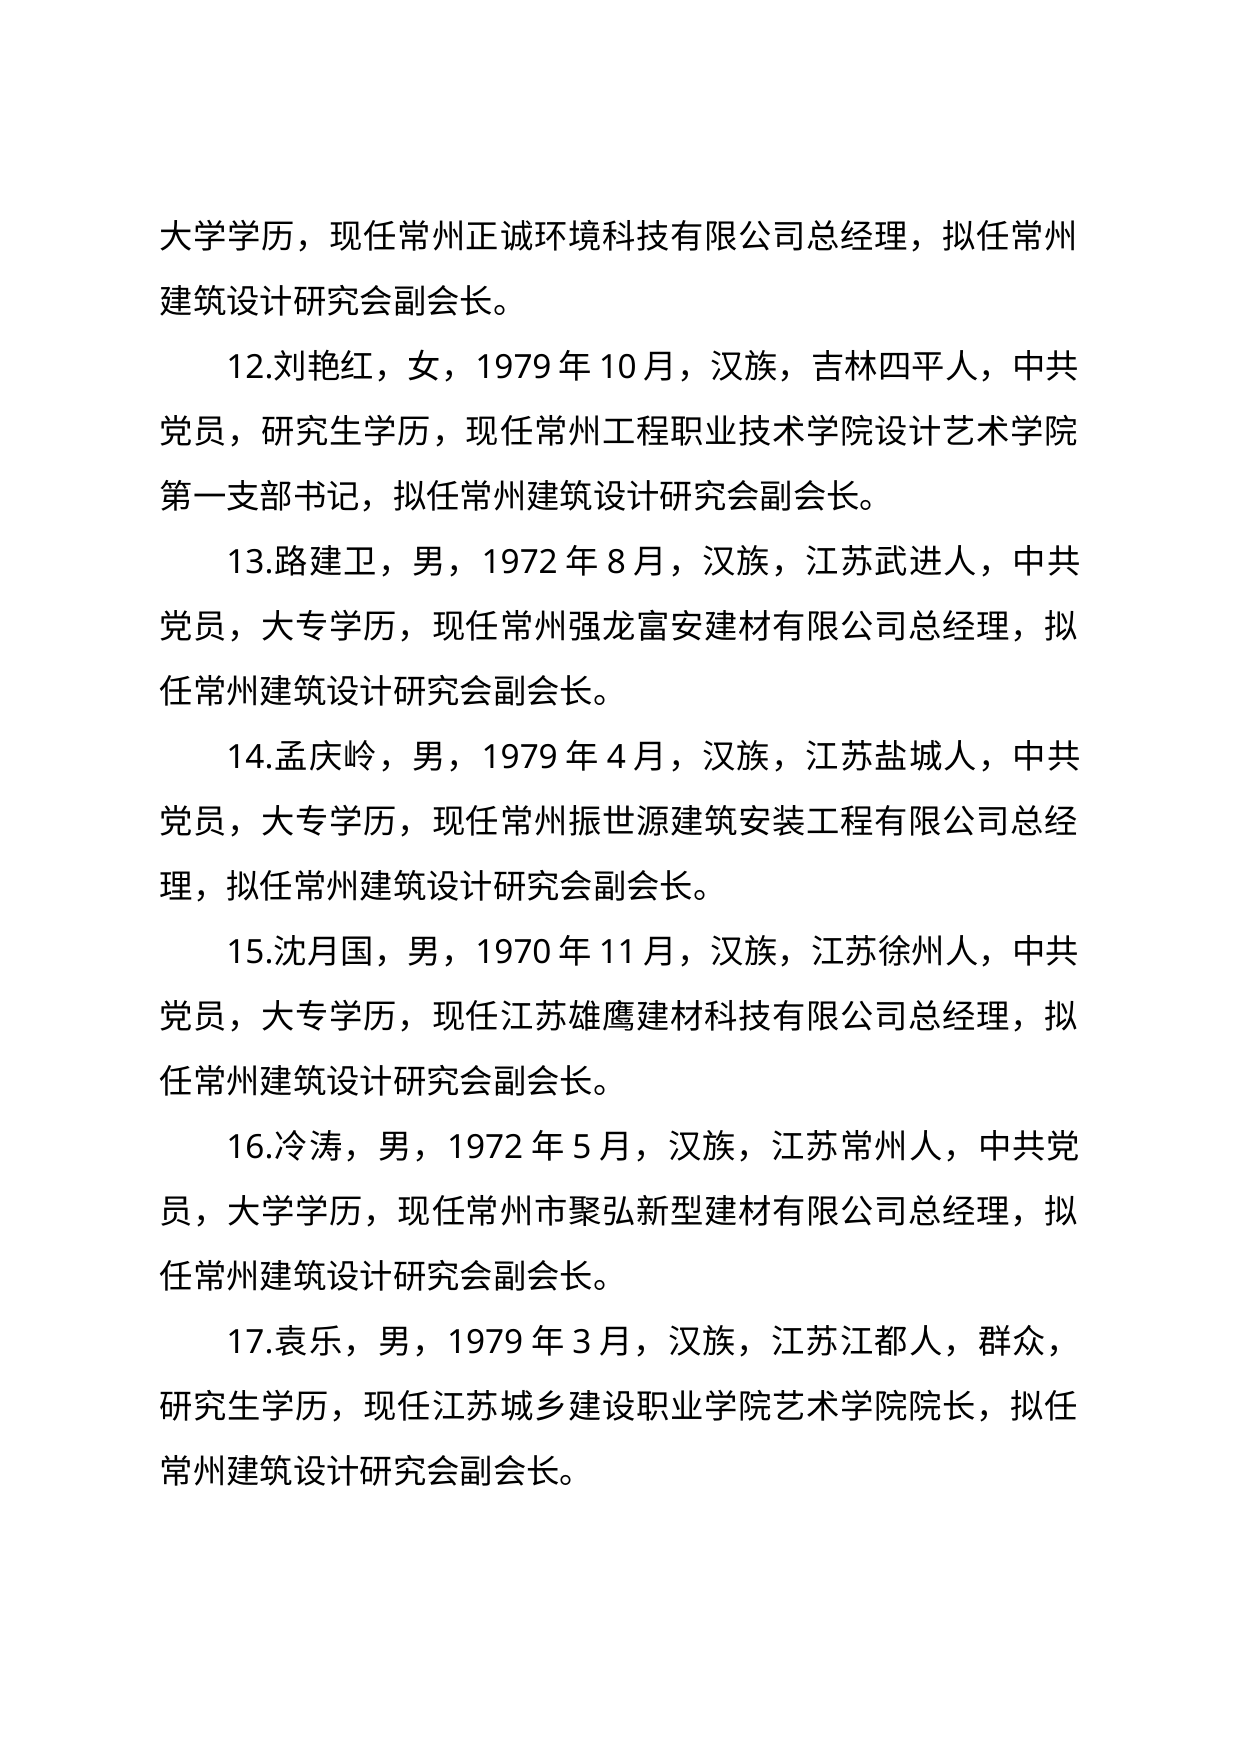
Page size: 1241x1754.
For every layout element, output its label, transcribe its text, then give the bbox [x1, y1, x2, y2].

text 15.沈月国，男，1970年11月，汉族，江苏徐州人，中共党员，大专学历，现任江苏雄鹰建材科技有限公司总经理，拟任常州建筑设计研究会副会长。 [159, 917, 1081, 1112]
text 17.袁乐，男，1979年3月，汉族，江苏江都人，群众，研究生学历，现任江苏城乡建设职业学院艺术学院院长，拟任常州建筑设计研究会副会长。 [159, 1307, 1081, 1502]
text 13.路建卫，男，1972年8月，汉族，江苏武进人，中共党员，大专学历，现任常州强龙富安建材有限公司总经理，拟任常州建筑设计研究会副会长。 [159, 527, 1081, 722]
text 12.刘艳红，女，1979年10月，汉族，吉林四平人，中共党员，研究生学历，现任常州工程职业技术学院设计艺术学院第一支部书记，拟任常州建筑设计研究会副会长。 [159, 332, 1081, 527]
text 16.冷涛，男，1972年5月，汉族，江苏常州人，中共党员，大学学历，现任常州市聚弘新型建材有限公司总经理，拟任常州建筑设计研究会副会长。 [159, 1112, 1081, 1307]
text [159, 202, 1081, 332]
text 14.孟庆岭，男，1979年4月，汉族，江苏盐城人，中共党员，大专学历，现任常州振世源建筑安装工程有限公司总经理，拟任常州建筑设计研究会副会长。 [159, 722, 1081, 917]
